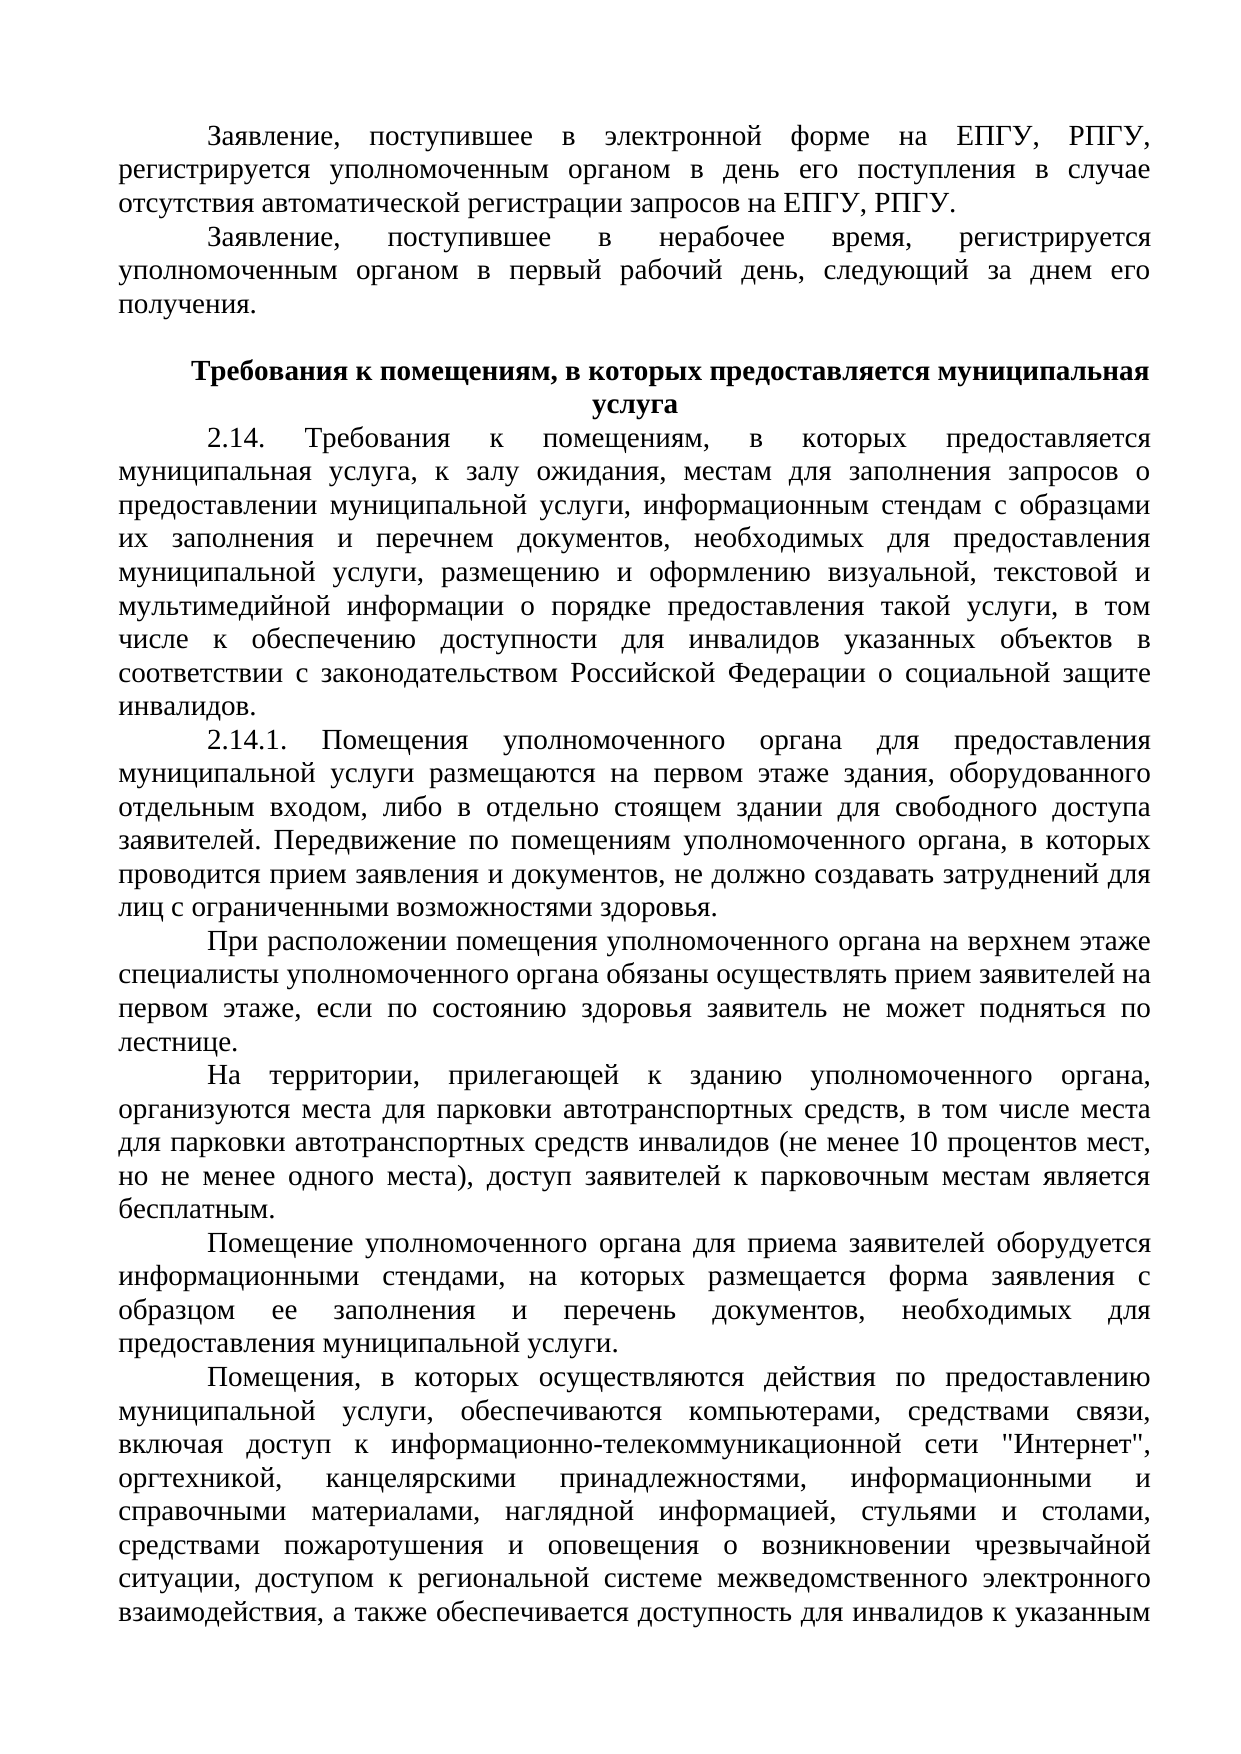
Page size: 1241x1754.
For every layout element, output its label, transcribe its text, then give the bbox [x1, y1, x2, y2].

text 2.14. Требования к помещениям, в которых предоставляется муниципальная услуга, к залу ожидания, местам для заполнения запросов о предоставлении муниципальной услуги, информационным стендам с образцами их заполнения и перечнем документов, необходимых для предоставления муниципальной услуги, размещению и оформлению визуальной, текстовой и мультимедийной информации о порядке предоставления такой услуги, в том числе к обеспечению доступности для инвалидов указанных объектов в соответствии с законодательством Российской Федерации о социальной защите инвалидов. [118, 420, 1152, 722]
text Помещение уполномоченного органа для приема заявителей оборудуется информационными стендами, на которых размещается форма заявления с образцом ее заполнения и перечень документов, необходимых для предоставления муниципальной услуги. [118, 1225, 1152, 1359]
text Заявление, поступившее в нерабочее время, регистрируется уполномоченным органом в первый рабочий день, следующий за днем его получения. [118, 219, 1152, 319]
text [118, 1359, 1152, 1627]
text 2.14.1. Помещения уполномоченного органа для предоставления муниципальной услуги размещаются на первом этаже здания, оборудованного отдельным входом, либо в отдельно стоящем здании для свободного доступа заявителей. Передвижение по помещениям уполномоченного органа, в которых проводится прием заявления и документов, не должно создавать затруднений для лиц с ограниченными возможностями здоровья. [118, 722, 1152, 923]
text Заявление, поступившее в электронной форме на ЕПГУ, РПГУ, регистрируется уполномоченным органом в день его поступления в случае отсутствия автоматической регистрации запросов на ЕПГУ, РПГУ. [118, 118, 1152, 219]
text Требования к помещениям, в которых предоставляется муниципальная услуга [118, 353, 1152, 420]
text На территории, прилегающей к зданию уполномоченного органа, организуются места для парковки автотранспортных средств, в том числе места для парковки автотранспортных средств инвалидов (не менее 10 процентов мест, но не менее одного места), доступ заявителей к парковочным местам является бесплатным. [118, 1057, 1152, 1225]
text При расположении помещения уполномоченного органа на верхнем этаже специалисты уполномоченного органа обязаны осуществлять прием заявителей на первом этаже, если по состоянию здоровья заявитель не может подняться по лестнице. [118, 923, 1152, 1057]
